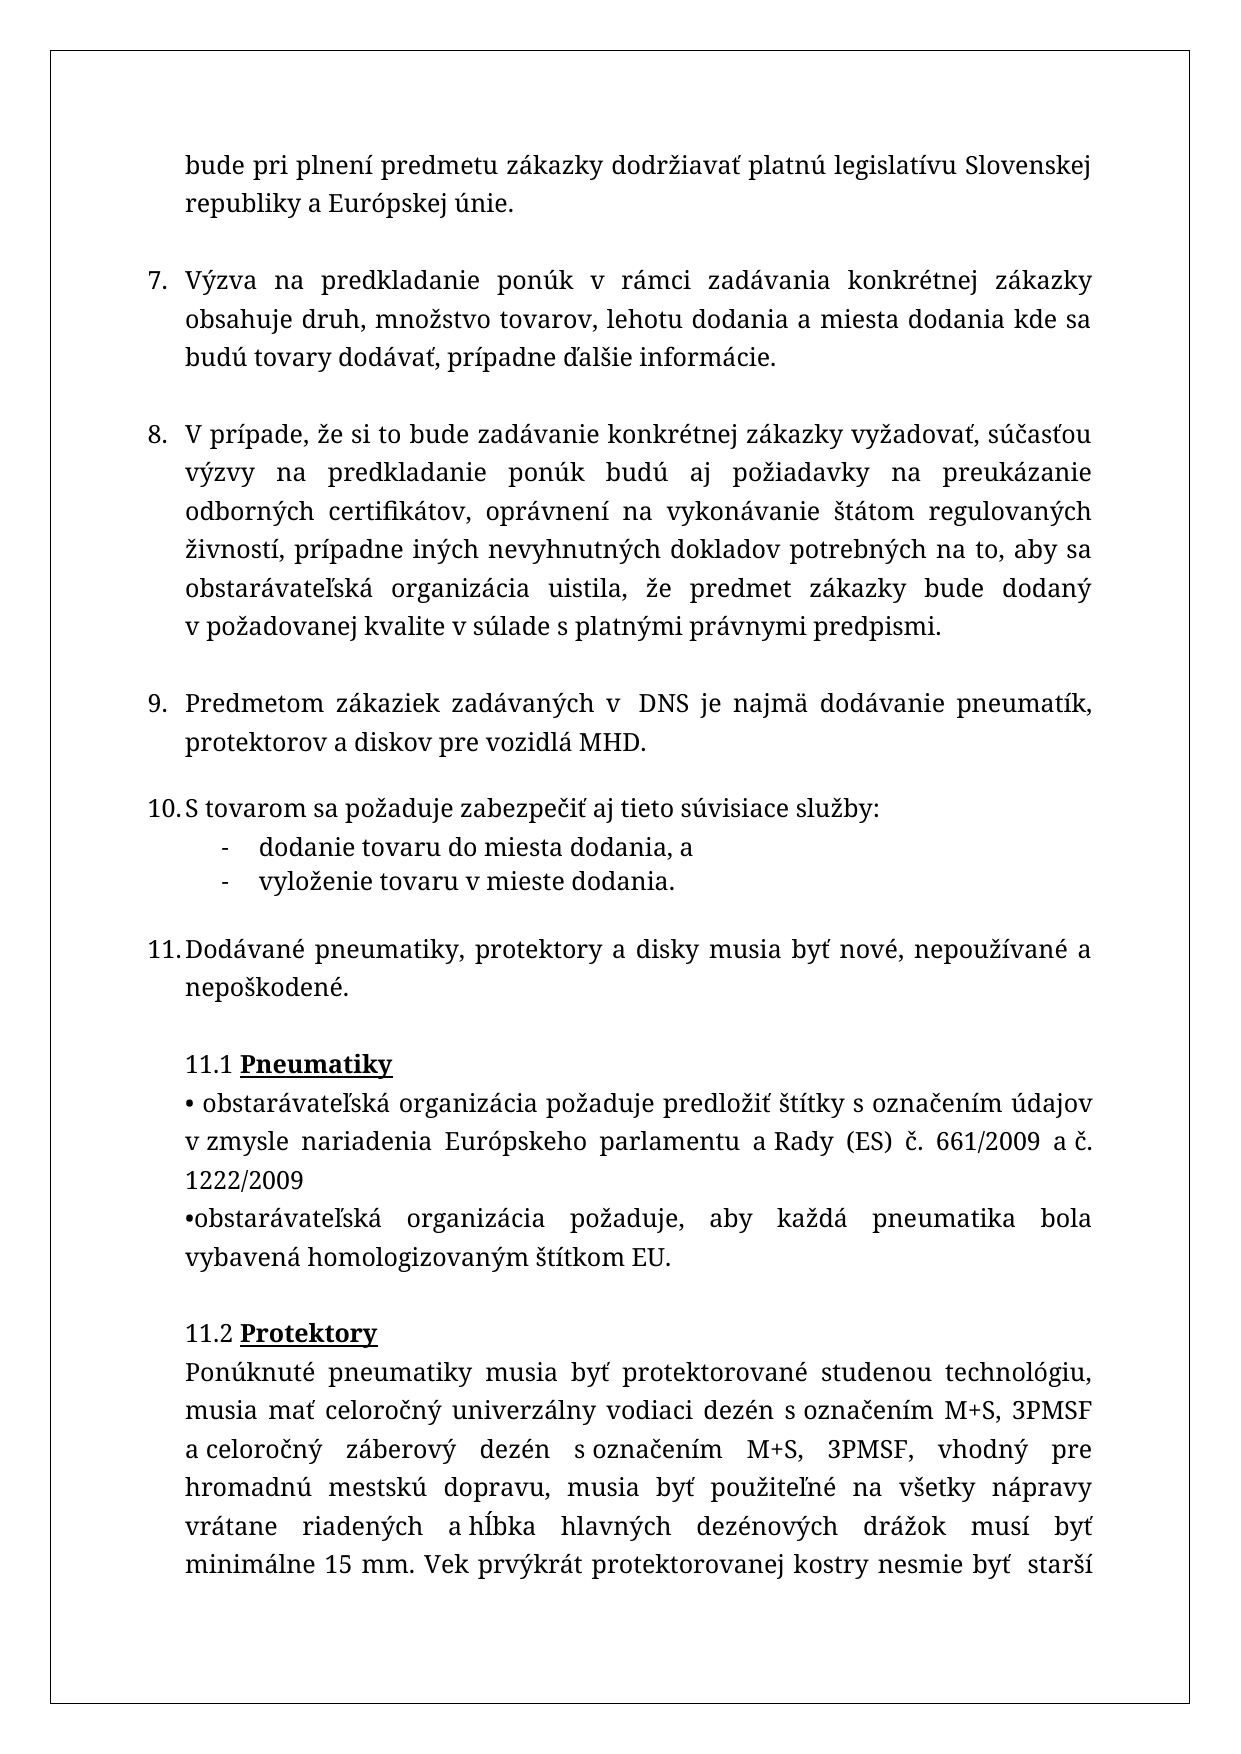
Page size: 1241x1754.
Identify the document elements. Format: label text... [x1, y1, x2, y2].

list vyloženie tovaru v mieste dodania. [221, 863, 1093, 898]
list Dodávané pneumatiky, protektory a disky musia byť nové, nepoužívané a nepoškodené. [147, 932, 1093, 1004]
text •obstarávateľská organizácia požaduje, aby každá pneumatika bola vybavená homologizovaným štítkom EU. [185, 1201, 1093, 1273]
list S tovarom sa požaduje zabezpečiť aj tieto súvisiace služby: [147, 791, 1093, 825]
text • obstarávateľská organizácia požaduje predložiť štítky s označením údajov v zmysle nariadenia Európskeho parlamentu a Rady (ES) č. 661/2009 a č. 1222/2009 [185, 1085, 1093, 1196]
text 11.2 Protektory [185, 1316, 1093, 1350]
list Predmetom zákaziek zadávaných v DNS je najmä dodávanie pneumatík, protektorov a diskov pre vozidlá MHD. [147, 686, 1093, 758]
list Výzva na predkladanie ponúk v rámci zadávania konkrétnej zákazky obsahuje druh, množstvo tovarov, lehotu dodania a miesta dodania kde sa budú tovary dodávať, prípadne ďalšie informácie. [147, 263, 1093, 374]
list V prípade, že si to bude zadávanie konkrétnej zákazky vyžadovať, súčasťou výzvy na predkladanie ponúk budú aj požiadavky na preukázanie odborných certifikátov, oprávnení na vykonávanie štátom regulovaných živností, prípadne iných nevyhnutných dokladov potrebných na to, aby sa obstarávateľská organizácia uistila, že predmet zákazky bude dodaný v požadovanej kvalite v súlade s platnými právnymi predpismi. [147, 417, 1093, 643]
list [147, 148, 1093, 220]
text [185, 1354, 1093, 1581]
list dodanie tovaru do miesta dodania, a [221, 829, 1093, 863]
text 11.1 Pneumatiky [185, 1047, 1093, 1081]
